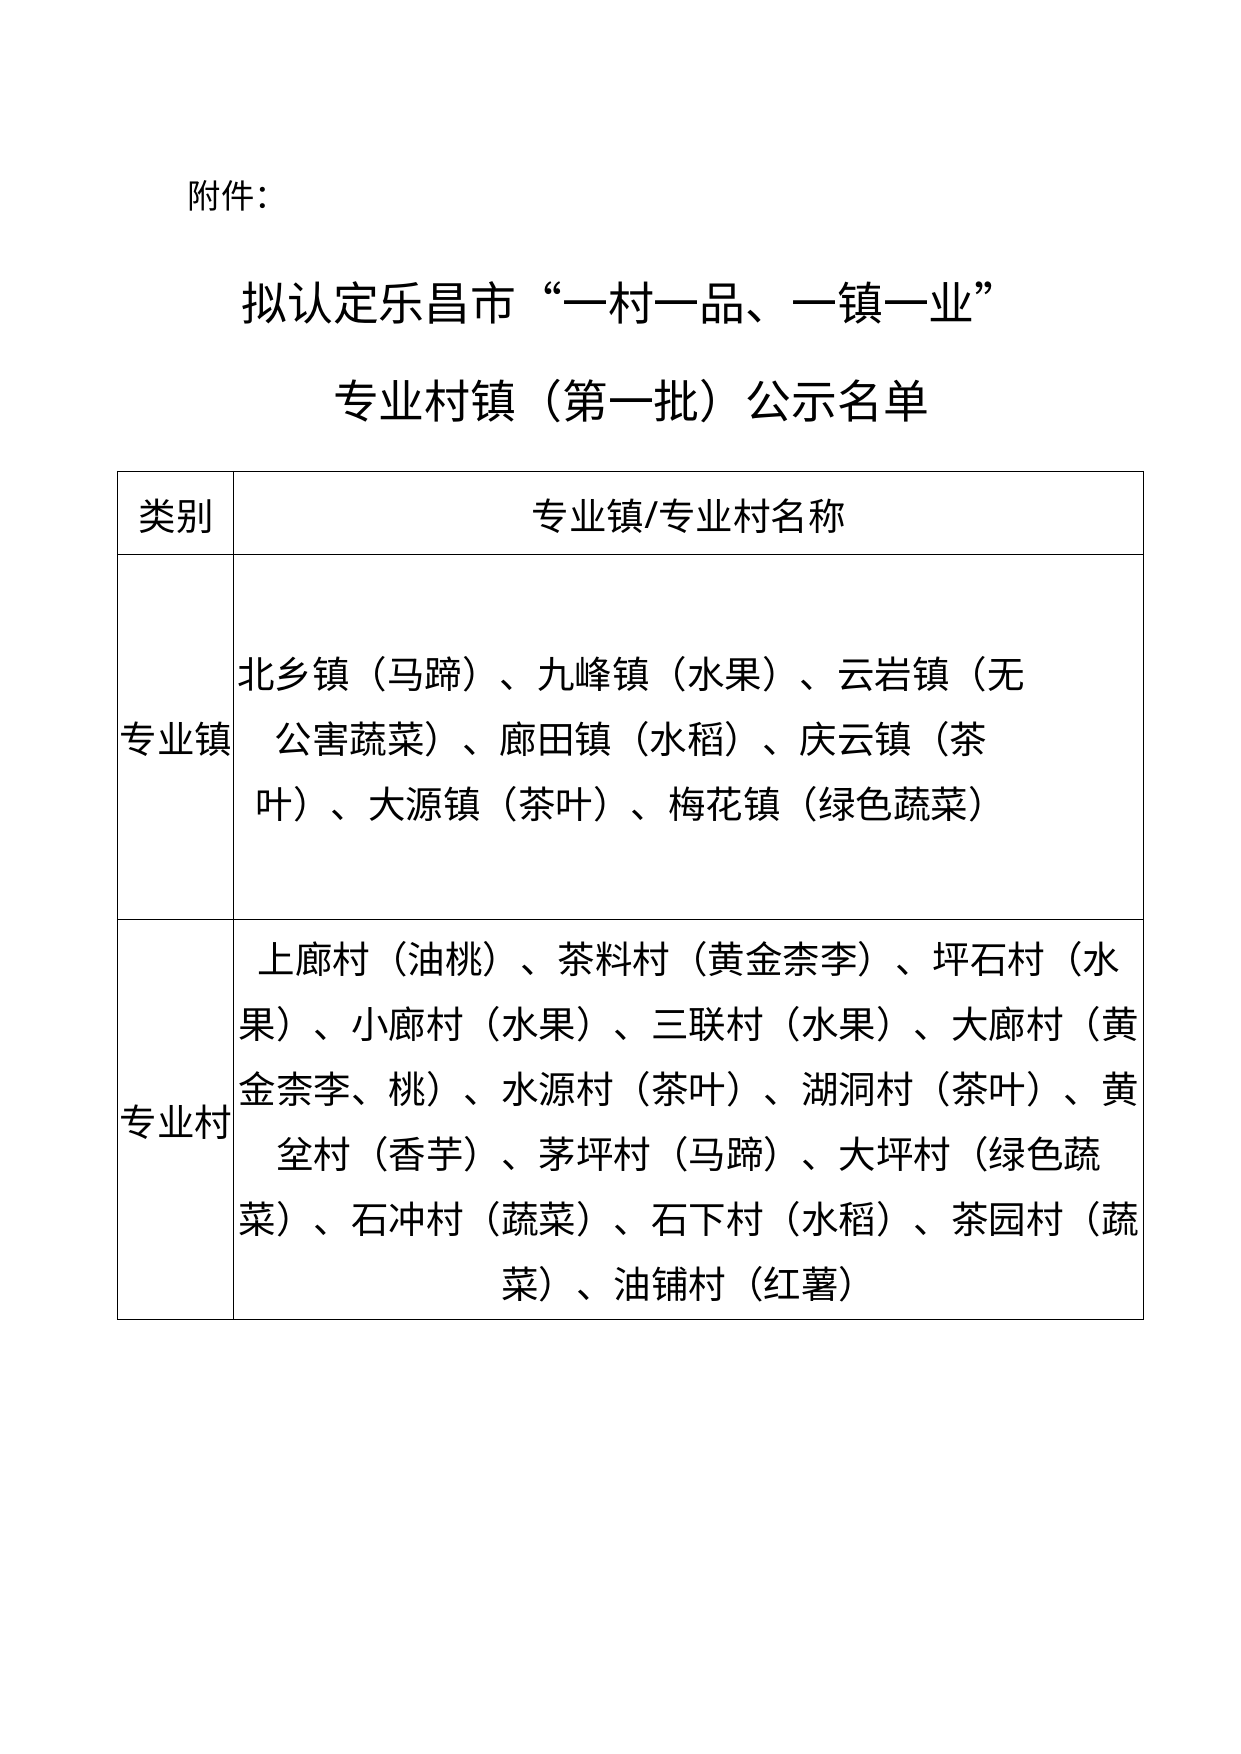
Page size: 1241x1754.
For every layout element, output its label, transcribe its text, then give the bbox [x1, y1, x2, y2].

table_cell 专业镇 [118, 555, 233, 919]
table_cell 专业村 [118, 920, 233, 1319]
table_header 拟认定乐昌市“一村一品、一镇一业” 专业村镇（第一批）公示名单 [118, 227, 1143, 471]
table_cell 上廊村（油桃）、茶料村（黄金柰李）、坪石村（水果）、小廊村（水果）、三联村（水果）、大廊村（黄金柰李、桃）、水源村（茶叶）、湖洞村（茶叶）、黄坌村（香芋）、茅坪村（马蹄）、大坪村（绿色蔬菜）、石冲村（蔬菜）、石下村（水稻）、茶园村（蔬菜）、油铺村（红薯） [234, 920, 1143, 1319]
table_cell 北乡镇（马蹄）、九峰镇（水果）、云岩镇（无公害蔬菜）、廊田镇（水稻）、庆云镇（茶叶）、大源镇（茶叶）、梅花镇（绿色蔬菜） [234, 555, 1143, 919]
table_cell 专业镇/专业村名称 [234, 472, 1143, 554]
text 附件： [187, 162, 1053, 227]
table_cell 类别 [118, 472, 233, 554]
